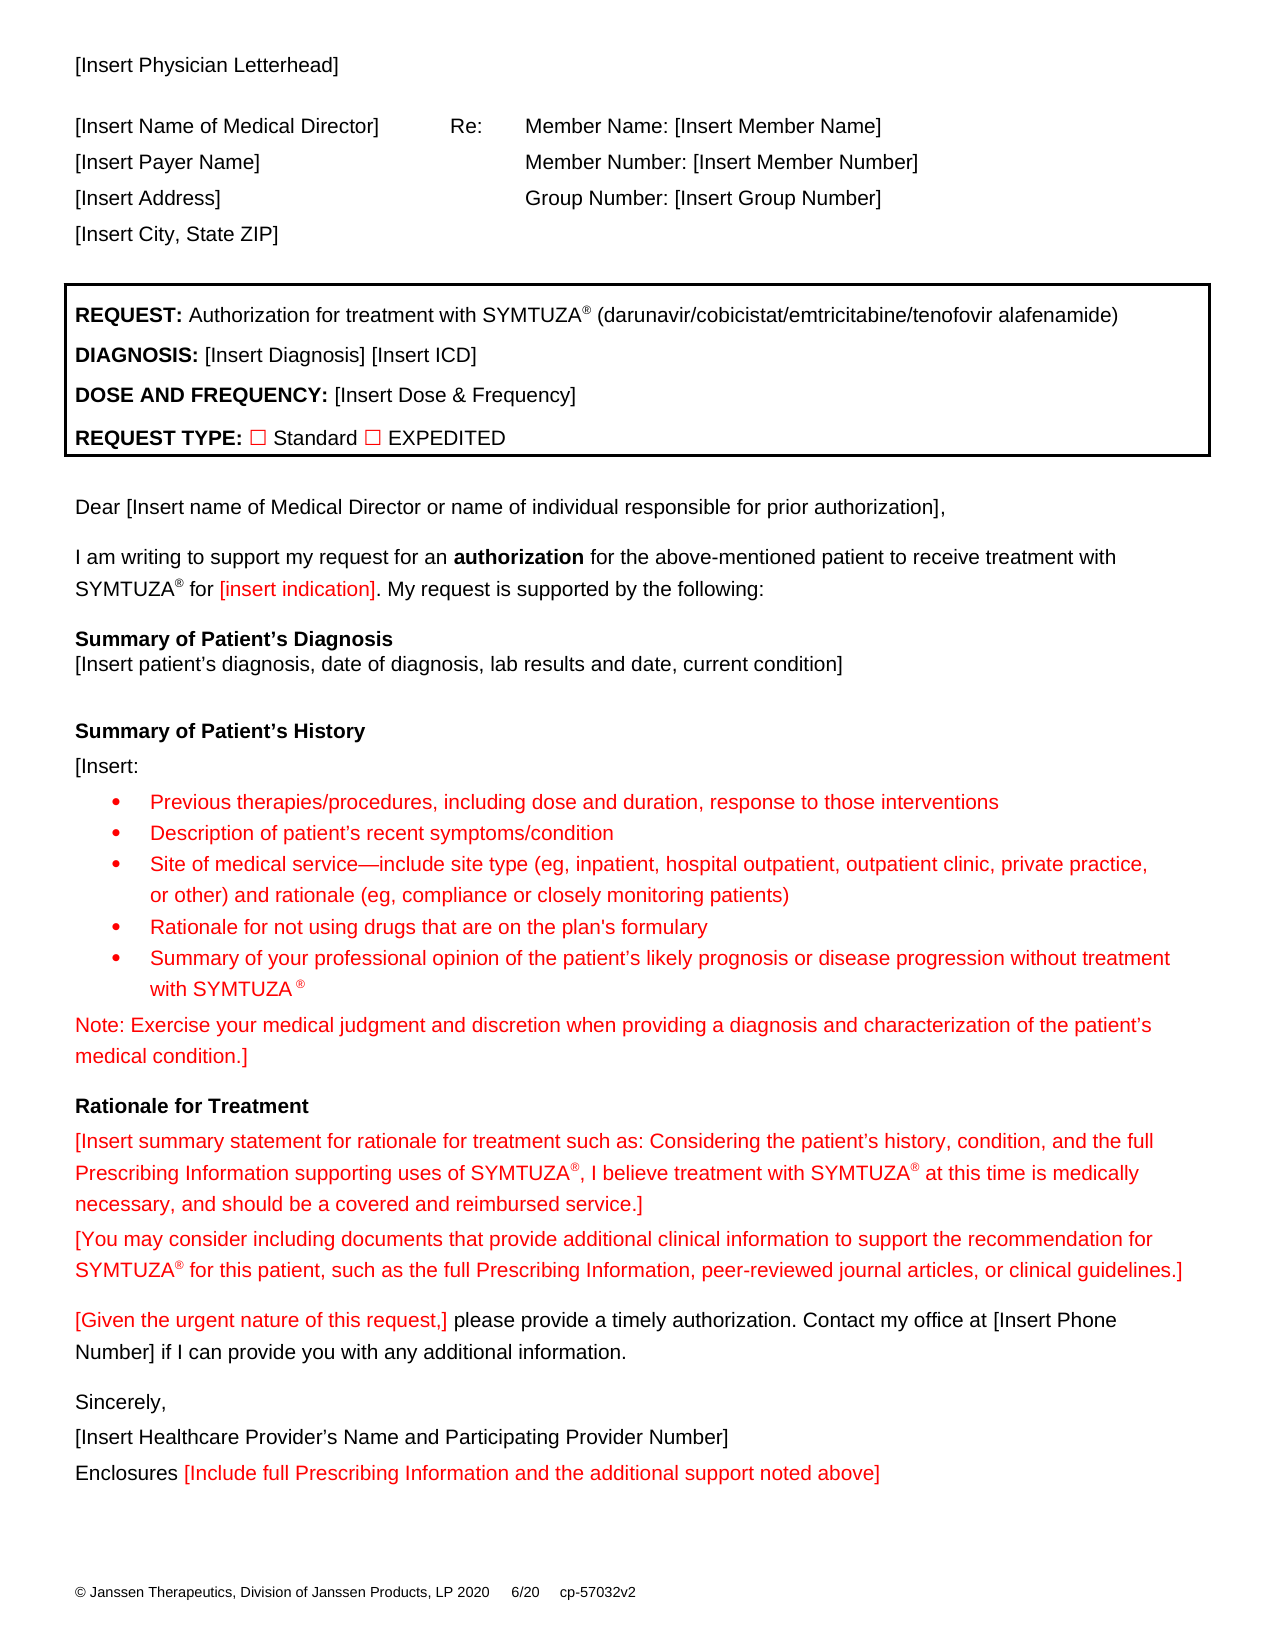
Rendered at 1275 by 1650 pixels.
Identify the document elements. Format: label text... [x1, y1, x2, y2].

text DOSE AND FREQUENCY: [67, 378, 1208, 407]
text I am writing to support my request for an authorization for the above-mentioned patient to receive treatment with SYMTUZA® for [insert indication]. My request is supported by the following: [75, 540, 1200, 602]
text Summary of Patient’s History [75, 713, 1200, 744]
text Dear , [75, 490, 1200, 521]
list Site of medical service—include site type (eg, inpatient, hospital outpatient, outpatient clinic, private practice, or other) and rationale (eg, compliance or closely monitoring patients) [112, 847, 1200, 909]
list Rationale for not using drugs that are on the plan's formulary [112, 909, 1200, 940]
list Previous therapies/procedures, including dose and duration, response to those interventions [112, 784, 1200, 815]
text [You may consider including documents that provide additional clinical information to support the recommendation for SYMTUZA® for this patient, such as the full Prescribing Information, peer-reviewed journal articles, or clinical guidelines.] [75, 1222, 1200, 1284]
text Enclosures [Include full Prescribing Information and the additional support noted above] [75, 1455, 1200, 1486]
text Member Number: [75, 150, 1200, 174]
list Description of patient’s recent symptoms/condition [112, 815, 1200, 847]
text Rationale for Treatment [75, 1088, 1200, 1119]
text REQUEST TYPE: Standard EXPEDITED [67, 418, 1208, 454]
text Re: Member Name: [75, 114, 1200, 138]
text [Given the urgent nature of this request,] please provide a timely authorization. Contact my office at if I can provide you with any additional information. [75, 1303, 1200, 1365]
text Group Number: [75, 186, 1200, 210]
text Note: Exercise your medical judgment and discretion when providing a diagnosis and characterization of the patient’s medical condition.] [75, 1007, 1200, 1069]
list Summary of your professional opinion of the patient’s likely prognosis or disease progression without treatment with SYMTUZA ® [112, 940, 1200, 1003]
text REQUEST: Authorization for treatment with SYMTUZA® (darunavir/cobicistat/emtricitabine/tenofovir alafenamide) [67, 298, 1208, 327]
text DIAGNOSIS: [67, 338, 1208, 367]
text Sincerely, [75, 1384, 1200, 1415]
text [Insert summary statement for rationale for treatment such as: Considering the patient’s history, condition, and the full Prescribing Information supporting uses of SYMTUZA®, I believe treatment with SYMTUZA® at this time is medically necessary, and should be a covered and reimbursed service.] [75, 1124, 1200, 1217]
text Summary of Patient’s Diagnosis [75, 621, 1200, 652]
